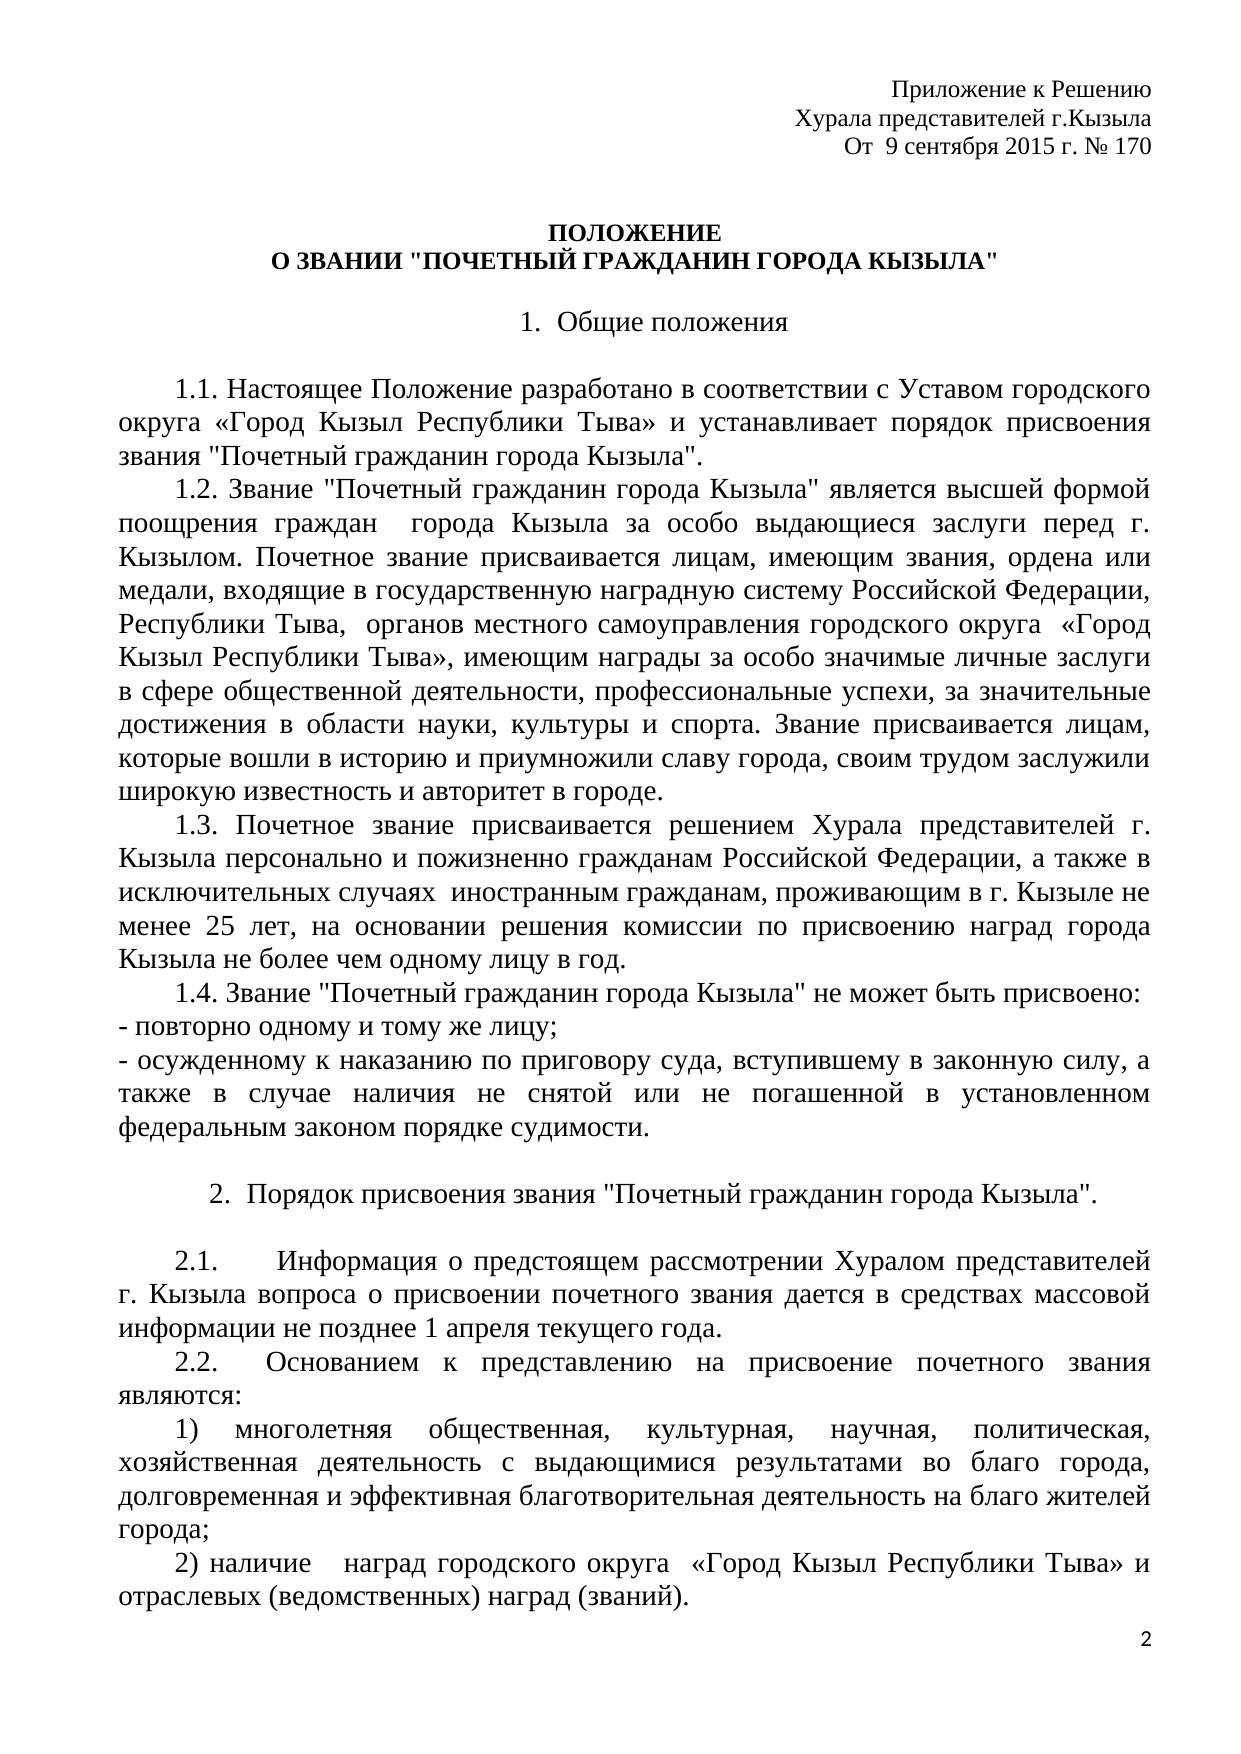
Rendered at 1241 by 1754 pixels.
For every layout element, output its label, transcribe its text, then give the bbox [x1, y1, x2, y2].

text 2.2. Основанием к представлению на присвоение почетного звания являются: [118, 1344, 1152, 1411]
text ПОЛОЖЕНИЕ [118, 218, 1152, 246]
text Хурала представителей г.Кызыла [118, 103, 1152, 131]
text 1.4. Звание "Почетный гражданин города Кызыла" не может быть присвоено: [118, 975, 1152, 1008]
text От 9 сентября 2015 г. № 170 [118, 131, 1152, 160]
text 1) многолетняя общественная, культурная, научная, политическая, хозяйственная деятельность с выдающимися результатами во благо города, долговременная и эффективная благотворительная деятельность на благо жителей города; [118, 1411, 1152, 1545]
text 2.1. Информация о предстоящем рассмотрении Хуралом представителей г. Кызыла вопроса о присвоении почетного звания дается в средствах массовой информации не позднее 1 апреля текущего года. [118, 1243, 1152, 1344]
list Порядок присвоения звания "Почетный гражданин города Кызыла". [156, 1176, 1152, 1209]
list Общие положения [156, 304, 1152, 337]
text О ЗВАНИИ "ПОЧЕТНЫЙ ГРАЖДАНИН ГОРОДА КЫЗЫЛА" [118, 246, 1152, 275]
text 1.1. Настоящее Положение разработано в соответствии с Уставом городского округа «Город Кызыл Республики Тыва» и устанавливает порядок присвоения звания "Почетный гражданин города Кызыла". [118, 371, 1152, 472]
text Приложение к Решению [118, 74, 1152, 103]
text 1.2. Звание "Почетный гражданин города Кызыла" является высшей формой поощрения граждан города Кызыла за особо выдающиеся заслуги перед г. Кызылом. Почетное звание присваивается лицам, имеющим звания, ордена или медали, входящие в государственную наградную систему Российской Федерации, Республики Тыва, органов местного самоуправления городского округа «Город Кызыл Республики Тыва», имеющим награды за особо значимые личные заслуги в сфере общественной деятельности, профессиональные успехи, за значительные достижения в области науки, культуры и спорта. Звание присваивается лицам, которые вошли в историю и приумножили славу города, своим трудом заслужили широкую известность и авторитет в городе. [118, 472, 1152, 807]
text 1.3. Почетное звание присваивается решением Хурала представителей г. Кызыла персонально и пожизненно гражданам Российской Федерации, а также в исключительных случаях иностранным гражданам, проживающим в г. Кызыле не менее 25 лет, на основании решения комиссии по присвоению наград города Кызыла не более чем одному лицу в год. [118, 807, 1152, 975]
text - повторно одному и тому же лицу; [118, 1008, 1152, 1042]
text 2) наличие наград городского округа «Город Кызыл Республики Тыва» и отраслевых (ведомственных) наград (званий). [118, 1545, 1152, 1612]
text - осужденному к наказанию по приговору суда, вступившему в законную силу, а также в случае наличия не снятой или не погашенной в установленном федеральным законом порядке судимости. [118, 1042, 1152, 1142]
